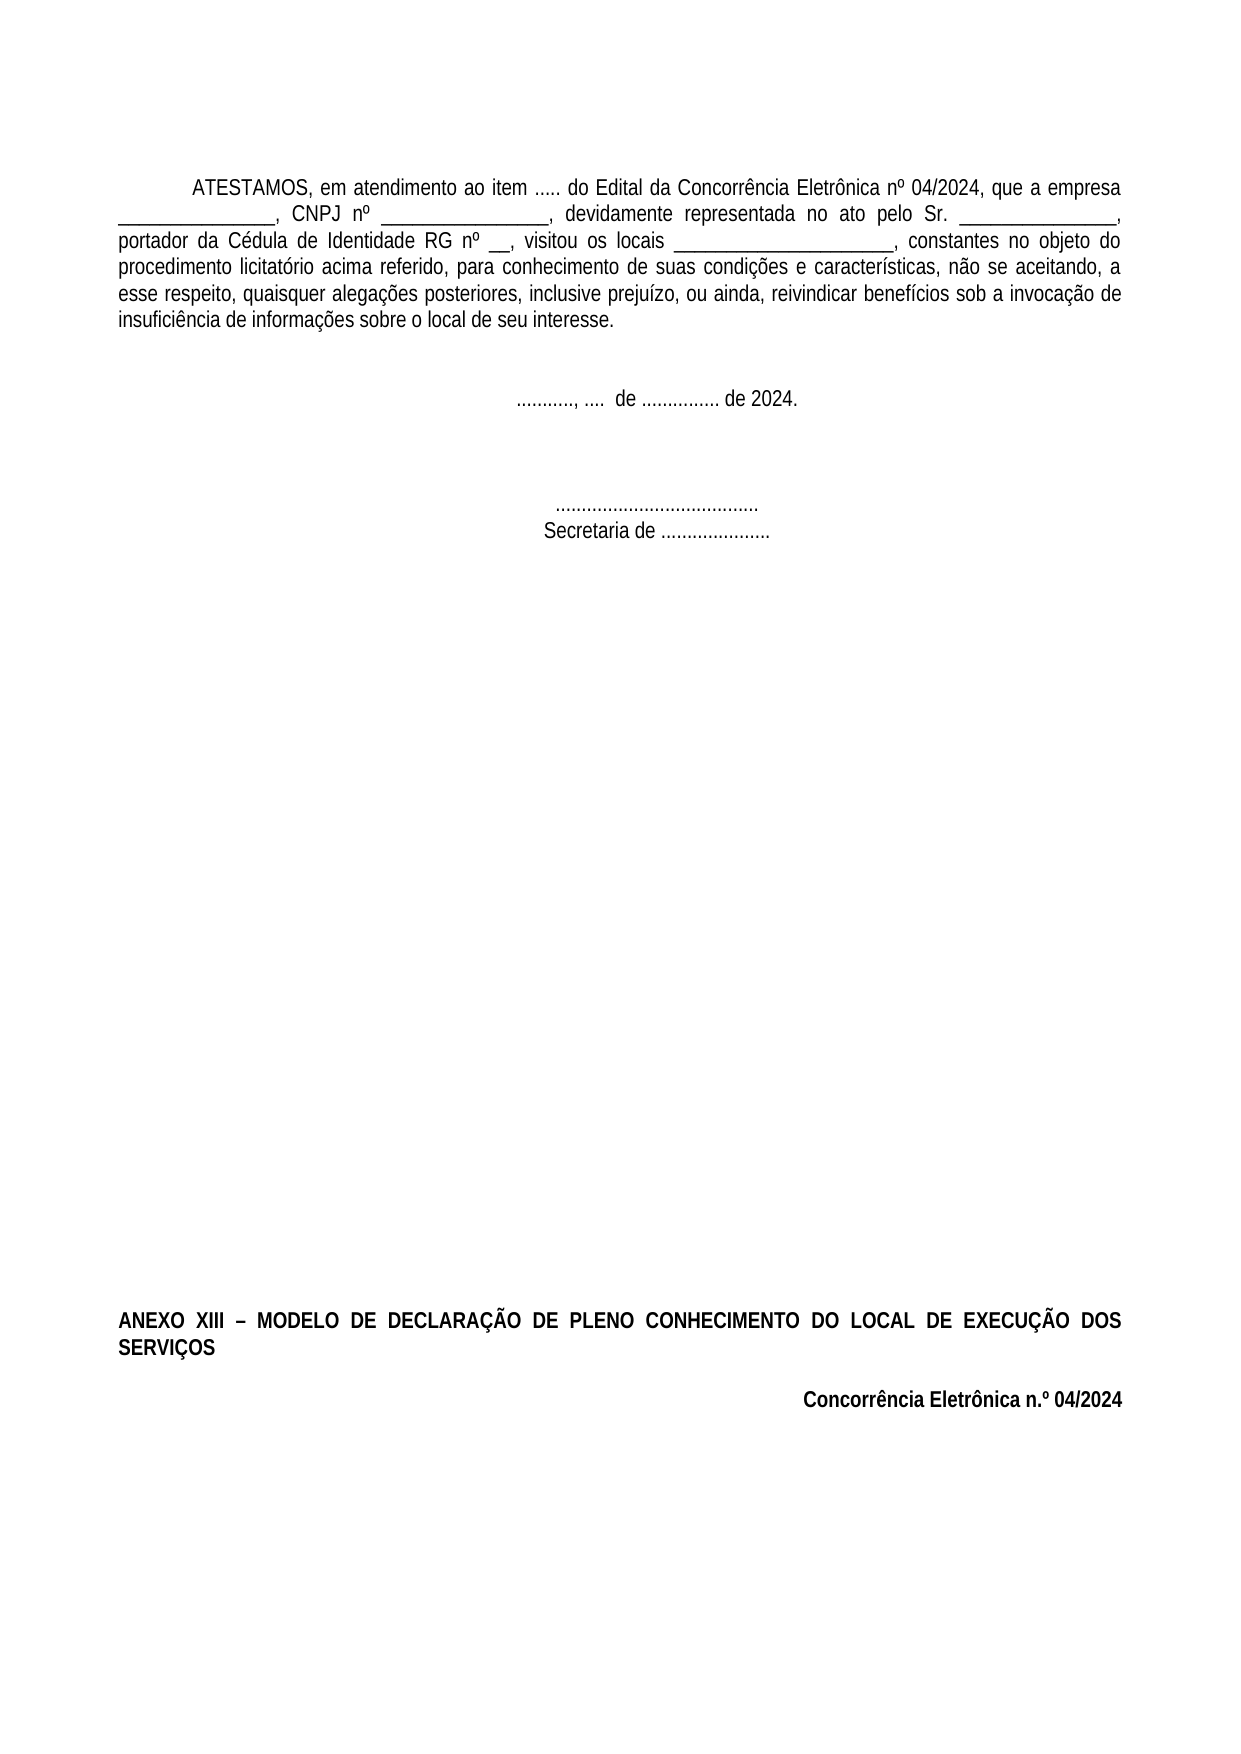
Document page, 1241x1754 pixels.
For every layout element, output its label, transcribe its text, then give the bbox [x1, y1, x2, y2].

text ....................................... [118, 490, 1122, 517]
text Secretaria de ..................... [118, 517, 1122, 543]
text ..........., .... de ............... de 2024. [118, 385, 1122, 411]
text ATESTAMOS, em atendimento ao item ..... do Edital da Concorrência Eletrônica nº 04/2024, que a empresa _______________, CNPJ nº ________________, devidamente representada no ato pelo Sr. _______________, portador da Cédula de Identidade RG nº __, visitou os locais _____________________, constantes no objeto do procedimento licitatório acima referido, para conhecimento de suas condições e características, não se aceitando, a esse respeito, quaisquer alegações posteriores, inclusive prejuízo, ou ainda, reivindicar benefícios sob a invocação de insuficiência de informações sobre o local de seu interesse. [118, 174, 1122, 332]
text Concorrência Eletrônica n.º 04/2024 [118, 1386, 1122, 1413]
text ANEXO XIII – MODELO DE DECLARAÇÃO DE PLENO CONHECIMENTO DO LOCAL DE EXECUÇÃO DOS SERVIÇOS [118, 1307, 1122, 1360]
